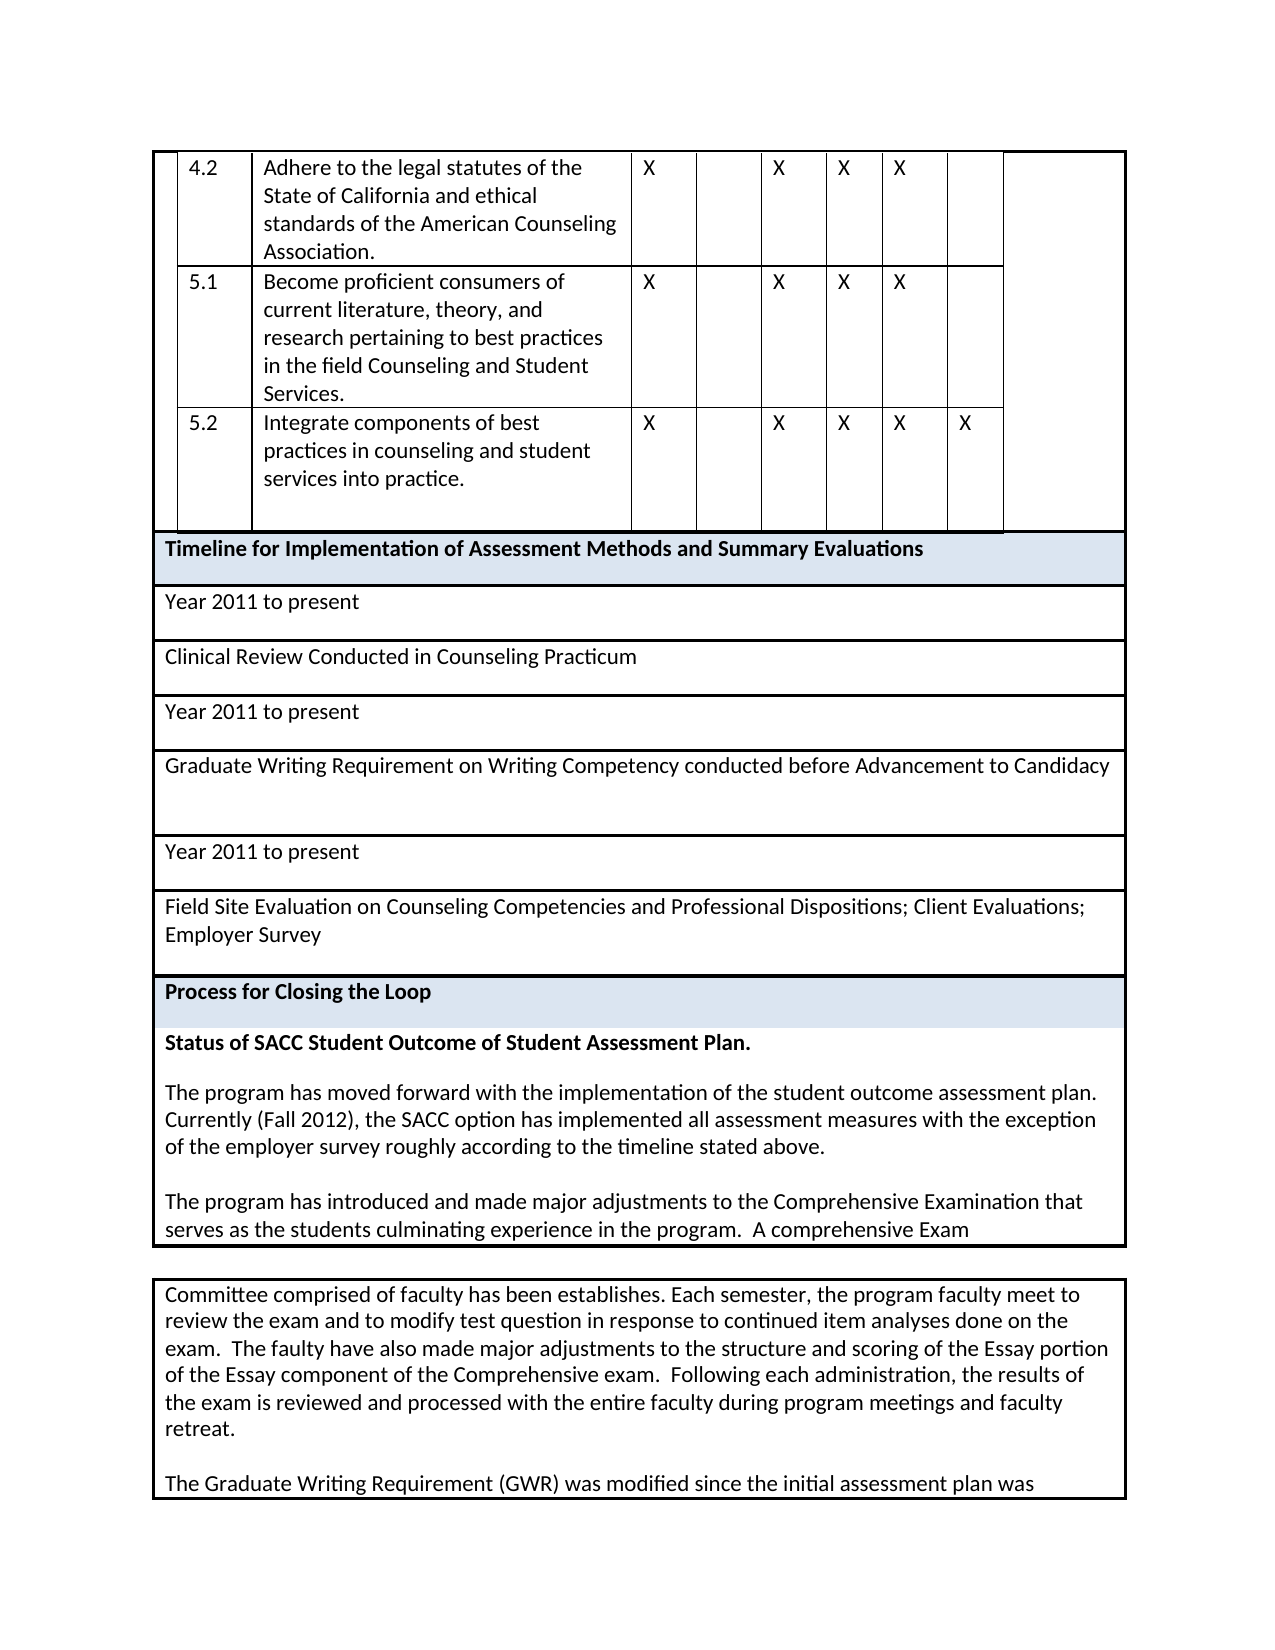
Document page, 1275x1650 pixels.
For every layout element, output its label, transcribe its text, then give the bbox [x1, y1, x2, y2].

table_cell [948, 152, 1003, 265]
table_cell X [761, 152, 826, 265]
table_cell X [827, 408, 882, 529]
table_cell Adhere to the legal statutes of the State of California and ethical standards of the American Counseling Association. [252, 152, 632, 265]
table_cell Integrate components of best practices in counseling and student services into practice. [253, 408, 631, 529]
table_cell Graduate Writing Requirement on Writing Competency conducted before Advancement to Candidacy [155, 752, 1124, 834]
table_cell X [826, 152, 882, 265]
table_cell 5.1 [178, 267, 251, 407]
table_cell Process for Closing the Loop [155, 978, 1124, 1028]
table_header [1004, 153, 1124, 529]
table_cell X [827, 267, 882, 407]
table_cell X [632, 267, 696, 407]
table_cell X [632, 408, 696, 529]
table_cell Timeline for Implementation of Assessment Methods and Summary Evaluations [155, 533, 1124, 584]
table_cell [697, 267, 761, 407]
table_cell [697, 408, 761, 529]
table_header [155, 153, 177, 529]
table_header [155, 1281, 1124, 1497]
table_cell Become proficient consumers of current literature, theory, and research pertaining to best practices in the field Counseling and Student Services. [253, 267, 631, 407]
table_cell [948, 267, 1003, 407]
table_cell Year 2011 to present [155, 587, 1124, 639]
table_cell X [882, 152, 948, 265]
table_cell X [632, 152, 696, 265]
table_cell 4.2 [178, 152, 252, 265]
table_cell X [762, 267, 826, 407]
table_cell X [883, 408, 947, 529]
table_cell Year 2011 to present [155, 837, 1124, 889]
table_cell X [883, 267, 947, 407]
table_cell Clinical Review Conducted in Counseling Practicum [155, 642, 1124, 694]
table_cell 5.2 [178, 408, 251, 529]
table_cell Year 2011 to present [155, 697, 1124, 748]
table_cell X [948, 408, 1003, 529]
table_cell Field Site Evaluation on Counseling Competencies and Professional Dispositions; Client Evaluations; Employer Survey [155, 892, 1124, 974]
table_cell Status of SACC Student Outcome of Student Assessment Plan. The program has moved forward with the implementation of the student outcome assessment plan. Currently (Fall 2012), the SACC option has implemented all assessment measures with the exception of the employer survey roughly according to the timeline stated above. The program has introduced and made major adjustments to the Comprehensive Examination that serves as the students culminating experience in the program. A comprehensive Exam [155, 1028, 1124, 1244]
table_cell X [762, 408, 826, 529]
table_cell [696, 152, 761, 265]
